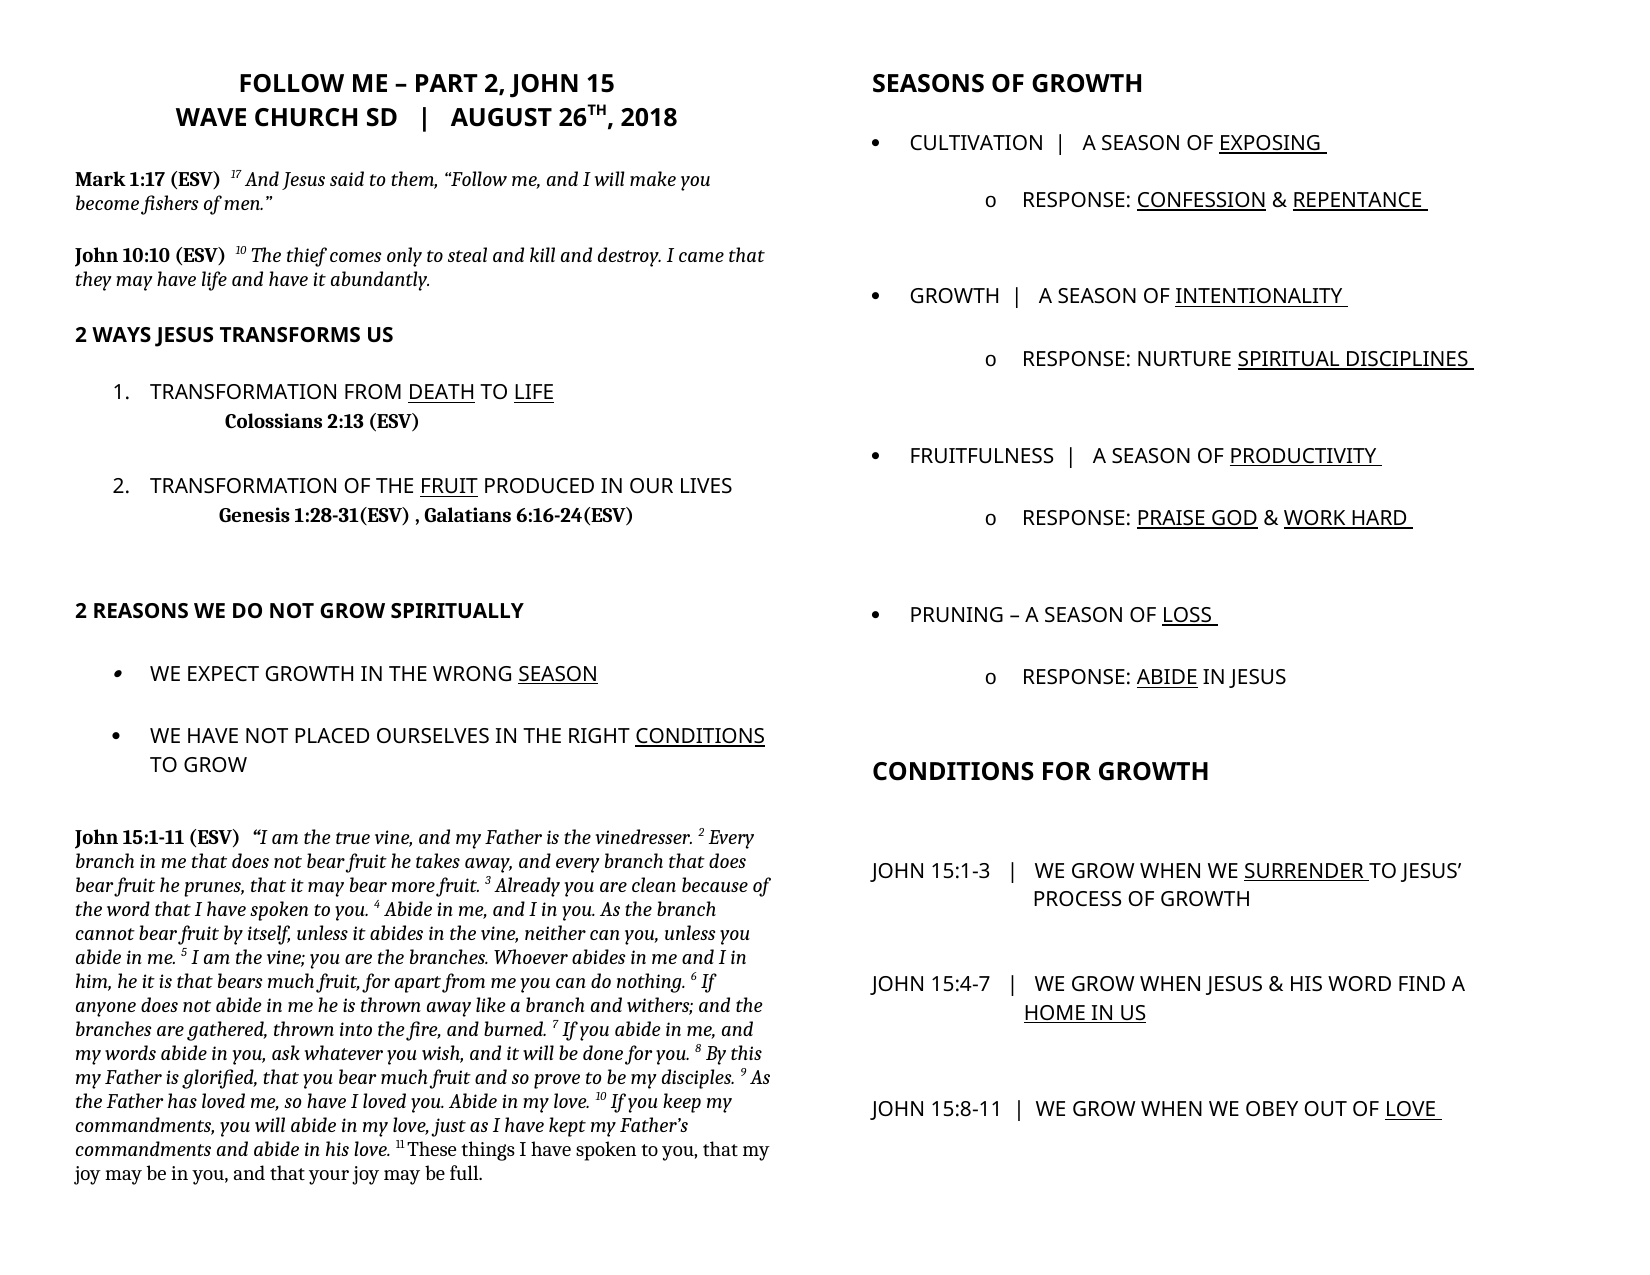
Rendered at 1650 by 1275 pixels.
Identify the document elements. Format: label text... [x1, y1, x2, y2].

list RESPONSE: ABIDE IN JESUS [984, 662, 1575, 691]
text Mark 1:17 (ESV) 17 And Jesus said to them, “Follow me, and I will make you become fishers of men.” [75, 168, 778, 216]
text John 10:10 (ESV) 10 The thief comes only to steal and kill and destroy. I came that they may have life and have it abundantly. [75, 244, 778, 292]
text PROCESS OF GROWTH [1022, 884, 1575, 913]
list 2 REASONS WE DO NOT GROW SPIRITUALLY [75, 596, 778, 625]
text WAVE CHURCH SD | AUGUST 26TH, 2018 [75, 100, 778, 134]
list FRUITFULNESS | A SEASON OF PRODUCTIVITY [872, 441, 1575, 469]
text FOLLOW ME – PART 2, JOHN 15 [75, 66, 778, 100]
list CULTIVATION | A SEASON OF EXPOSING [872, 128, 1575, 157]
list GROWTH | A SEASON OF INTENTIONALITY [872, 282, 1575, 310]
text John 15:1-11 (ESV) “I am the true vine, and my Father is the vinedresser. 2 Every branch in me that does not bear fruit he takes away, and every branch that does bear fruit he prunes, that it may bear more fruit. 3 Already you are clean because of the word that I have spoken to you. 4 Abide in me, and I in you. As the branch cannot bear fruit by itself, unless it abides in the vine, neither can you, unless you abide in me. 5 I am the vine; you are the branches. Whoever abides in me and I in him, he it is that bears much fruit, for apart from me you can do nothing. 6 If anyone does not abide in me he is thrown away like a branch and withers; and the branches are gathered, thrown into the fire, and burned. 7 If you abide in me, and my words abide in you, ask whatever you wish, and it will be done for you. 8 By this my Father is glorified, that you bear much fruit and so prove to be my disciples. 9 As the Father has loved me, so have I loved you. Abide in my love. 10 If you keep my commandments, you will abide in my love, just as I have kept my Father’s commandments and abide in his love. 11 These things I have spoken to you, that my joy may be in you, and that your joy may be full. [75, 826, 778, 1185]
text Genesis 1:28-31(ESV) , Galatians 6:16-24(ESV) [75, 504, 778, 528]
text CONDITIONS FOR GROWTH [872, 753, 1575, 788]
text 2 WAYS JESUS TRANSFORMS US [75, 321, 778, 349]
list RESPONSE: PRAISE GOD & WORK HARD [984, 503, 1575, 532]
list RESPONSE: NURTURE SPIRITUAL DISCIPLINES [984, 344, 1575, 373]
list TRANSFORMATION FROM DEATH TO LIFE [112, 377, 778, 406]
text JOHN 15:8-11 | WE GROW WHEN WE OBEY OUT OF LOVE [872, 1094, 1575, 1123]
list WE EXPECT GROWTH IN THE WRONG SEASON [112, 659, 778, 687]
text HOME IN US [872, 998, 1575, 1026]
text Colossians 2:13 (ESV) [150, 410, 778, 434]
text SEASONS OF GROWTH [872, 66, 1575, 100]
text JOHN 15:1-3 | WE GROW WHEN WE SURRENDER TO JESUS’ [872, 856, 1575, 884]
list TRANSFORMATION OF THE FRUIT PRODUCED IN OUR LIVES [112, 472, 778, 500]
list RESPONSE: CONFESSION & REPENTANCE [984, 185, 1575, 213]
list PRUNING – A SEASON OF LOSS [872, 600, 1575, 628]
list WE HAVE NOT PLACED OURSELVES IN THE RIGHT CONDITIONS TO GROW [112, 721, 778, 778]
text JOHN 15:4-7 | WE GROW WHEN JESUS & HIS WORD FIND A [872, 969, 1575, 998]
